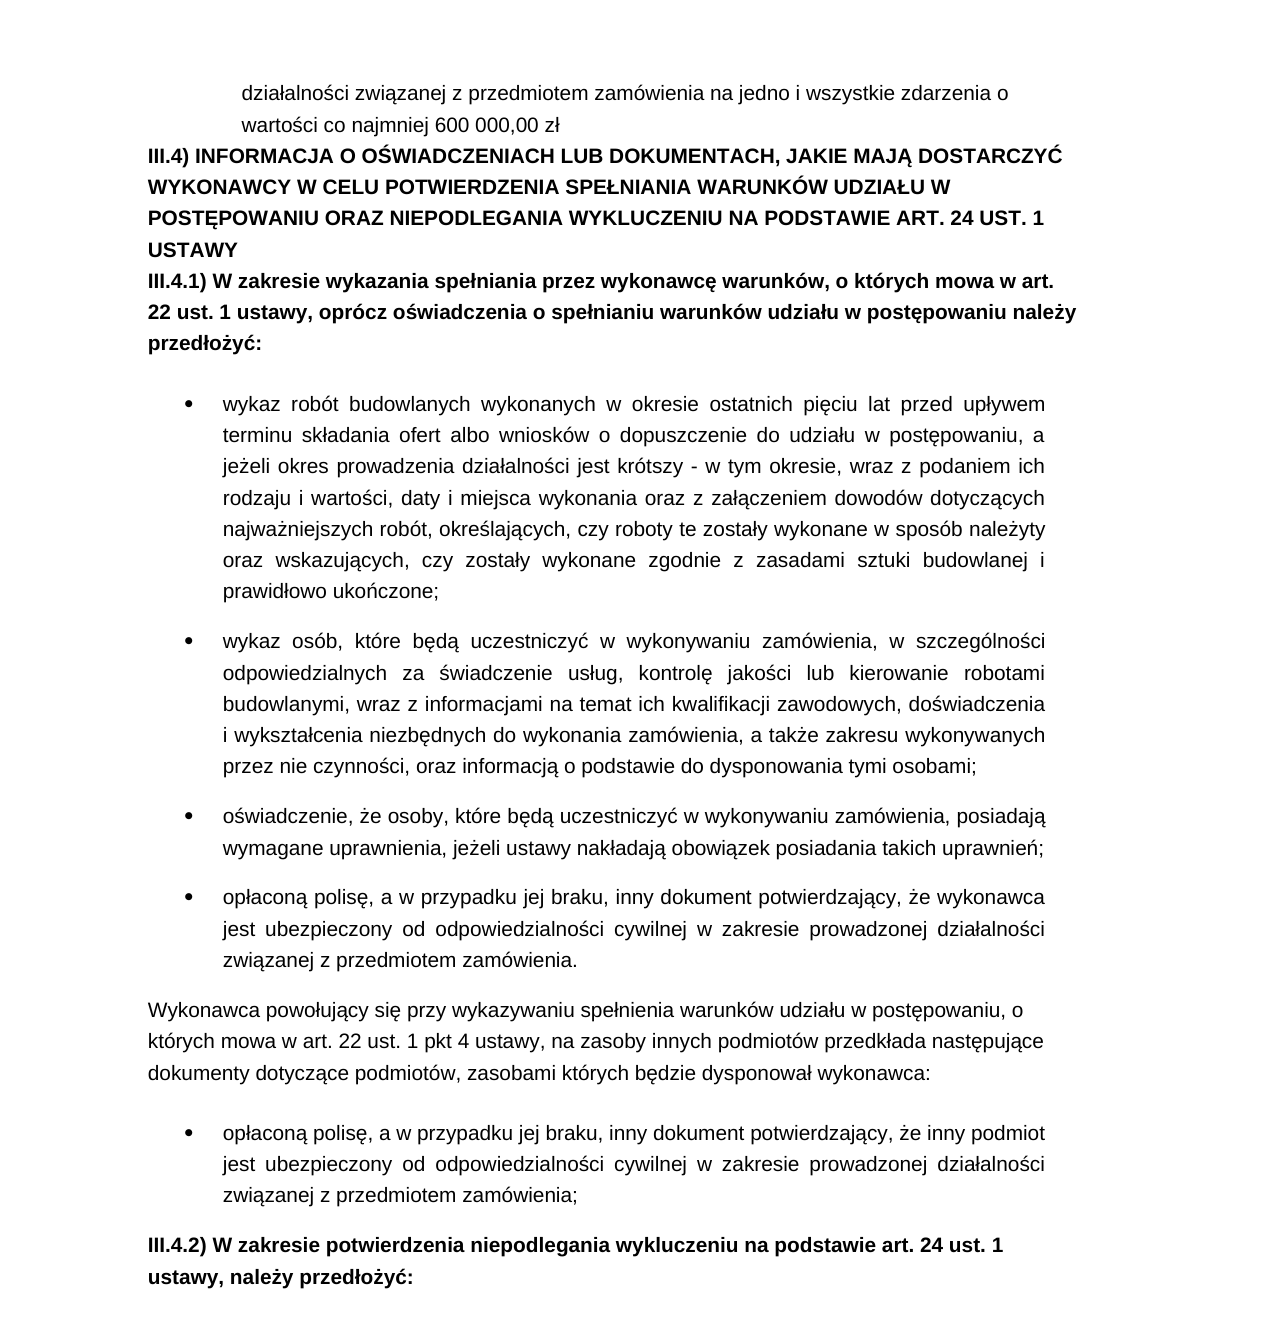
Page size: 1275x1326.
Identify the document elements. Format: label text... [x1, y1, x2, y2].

text III.4.1) W zakresie wykazania spełniania przez wykonawcę warunków, o których mowa w art. 22 ust. 1 ustawy, oprócz oświadczenia o spełnianiu warunków udziału w postępowaniu należy przedłożyć: [148, 261, 1077, 355]
list wykaz osób, które będą uczestniczyć w wykonywaniu zamówienia, w szczególności odpowiedzialnych za świadczenie usług, kontrolę jakości lub kierowanie robotami budowlanymi, wraz z informacjami na temat ich kwalifikacji zawodowych, doświadczenia i wykształcenia niezbędnych do wykonania zamówienia, a także zakresu wykonywanych przez nie czynności, oraz informacją o podstawie do dysponowania tymi osobami; [185, 622, 1046, 778]
list opłaconą polisę, a w przypadku jej braku, inny dokument potwierdzający, że wykonawca jest ubezpieczony od odpowiedzialności cywilnej w zakresie prowadzonej działalności związanej z przedmiotem zamówienia. [185, 878, 1046, 972]
list opłaconą polisę, a w przypadku jej braku, inny dokument potwierdzający, że inny podmiot jest ubezpieczony od odpowiedzialności cywilnej w zakresie prowadzonej działalności związanej z przedmiotem zamówienia; [185, 1113, 1046, 1207]
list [204, 74, 1077, 136]
list oświadczenie, że osoby, które będą uczestniczyć w wykonywaniu zamówienia, posiadają wymagane uprawnienia, jeżeli ustawy nakładają obowiązek posiadania takich uprawnień; [185, 797, 1046, 859]
text III.4) INFORMACJA O OŚWIADCZENIACH LUB DOKUMENTACH, JAKIE MAJĄ DOSTARCZYĆ WYKONAWCY W CELU POTWIERDZENIA SPEŁNIANIA WARUNKÓW UDZIAŁU W POSTĘPOWANIU ORAZ NIEPODLEGANIA WYKLUCZENIU NA PODSTAWIE ART. 24 UST. 1 USTAWY [148, 136, 1077, 261]
text Wykonawca powołujący się przy wykazywaniu spełnienia warunków udziału w postępowaniu, o których mowa w art. 22 ust. 1 pkt 4 ustawy, na zasoby innych podmiotów przedkłada następujące dokumenty dotyczące podmiotów, zasobami których będzie dysponował wykonawca: [148, 991, 1077, 1084]
text III.4.2) W zakresie potwierdzenia niepodlegania wykluczeniu na podstawie art. 24 ust. 1 ustawy, należy przedłożyć: [148, 1226, 1077, 1288]
list wykaz robót budowlanych wykonanych w okresie ostatnich pięciu lat przed upływem terminu składania ofert albo wniosków o dopuszczenie do udziału w postępowaniu, a jeżeli okres prowadzenia działalności jest krótszy - w tym okresie, wraz z podaniem ich rodzaju i wartości, daty i miejsca wykonania oraz z załączeniem dowodów dotyczących najważniejszych robót, określających, czy roboty te zostały wykonane w sposób należyty oraz wskazujących, czy zostały wykonane zgodnie z zasadami sztuki budowlanej i prawidłowo ukończone; [185, 384, 1046, 603]
